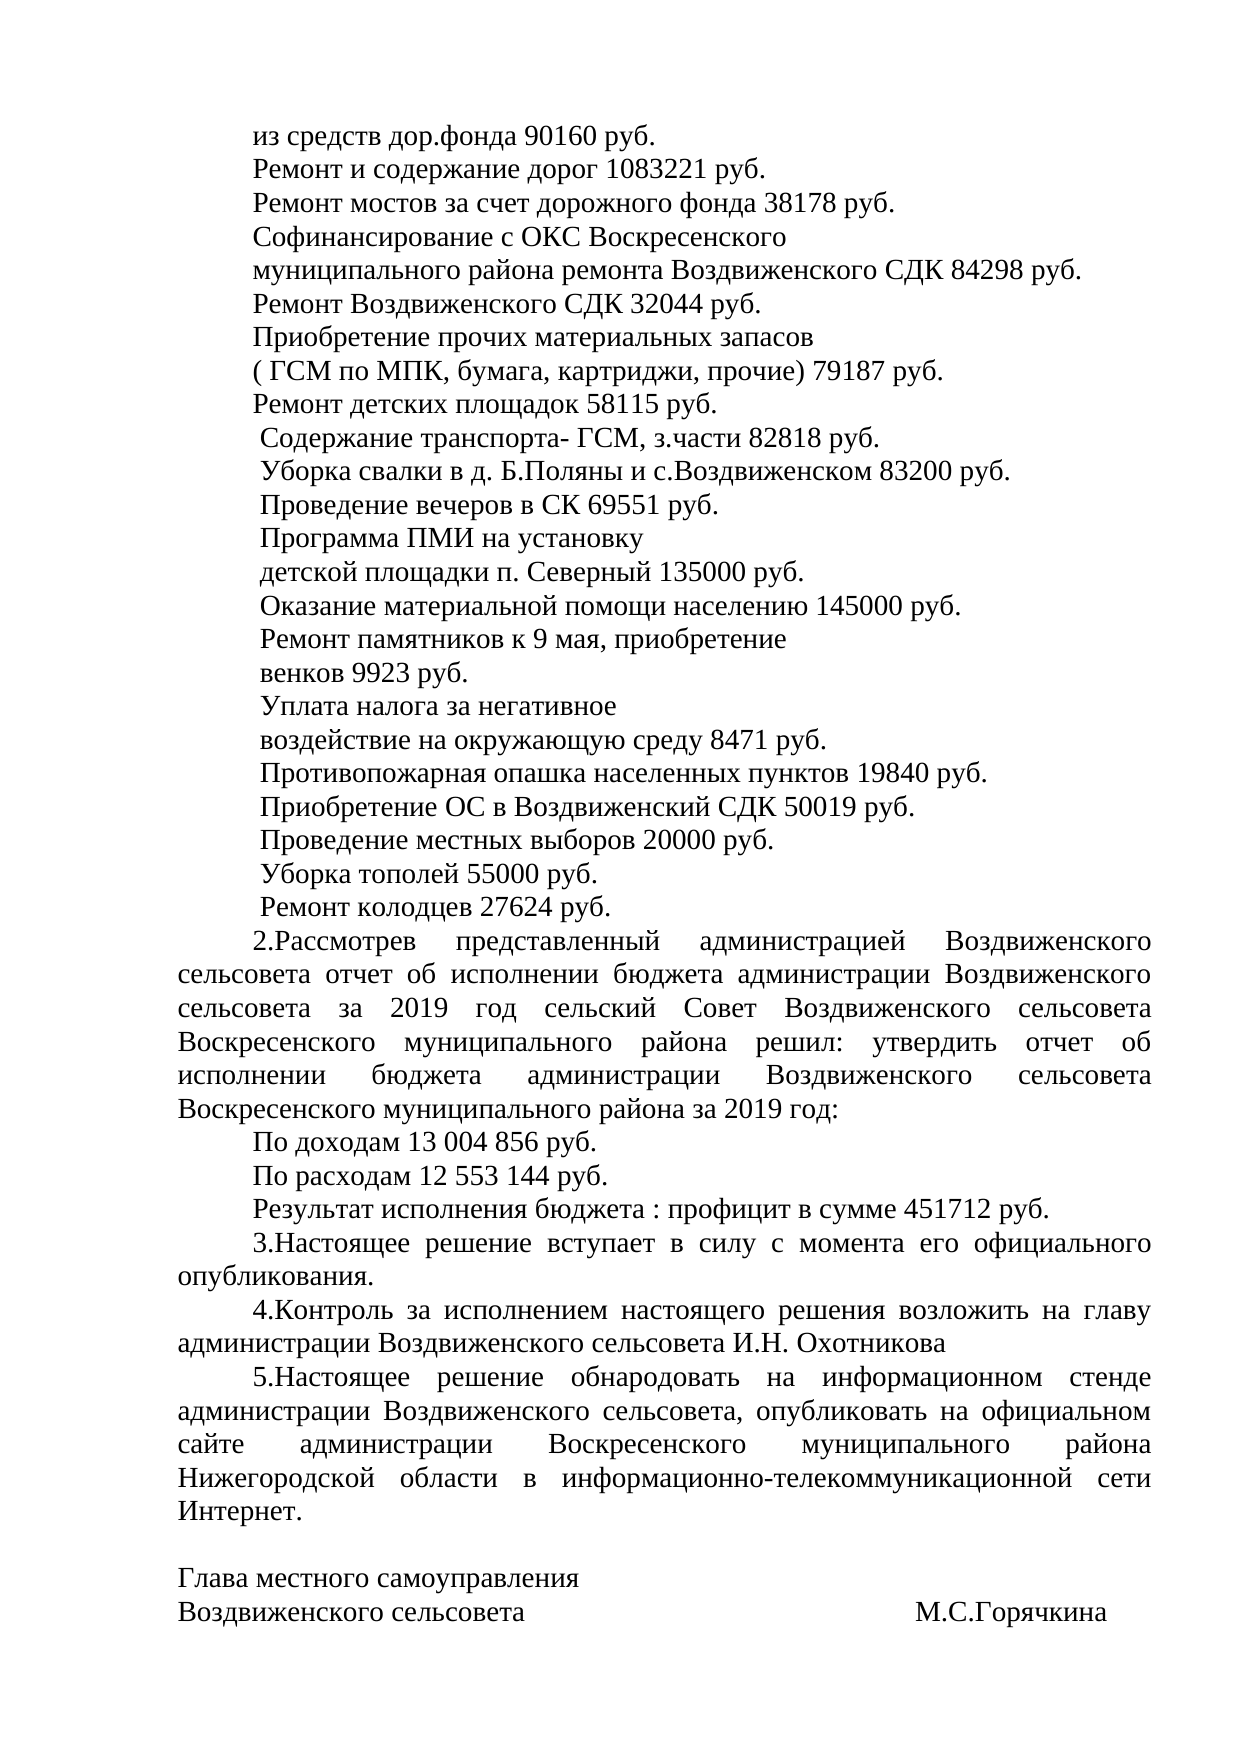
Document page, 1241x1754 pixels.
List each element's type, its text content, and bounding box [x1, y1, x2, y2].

text Содержание транспорта- ГСМ, з.части 82818 руб. [177, 420, 1152, 453]
text 5.Настоящее решение обнародовать на информационном стенде администрации Воздвиженского сельсовета, опубликовать на официальном сайте администрации Воскресенского муниципального района Нижегородской области в информационно-телекоммуникационной сети Интернет. [177, 1359, 1152, 1527]
text детской площадки п. Северный 135000 руб. [177, 554, 1152, 588]
text Приобретение ОС в Воздвиженский СДК 50019 руб. [177, 789, 1152, 822]
text Уборка свалки в д. Б.Поляны и с.Воздвиженском 83200 руб. [177, 453, 1152, 487]
text Воздвиженского сельсовета М.С.Горячкина [177, 1594, 1152, 1627]
text Программа ПМИ на установку [177, 521, 1152, 554]
text Противопожарная опашка населенных пунктов 19840 руб. [177, 755, 1152, 789]
text 2.Рассмотрев представленный администрацией Воздвиженского сельсовета отчет об исполнении бюджета администрации Воздвиженского сельсовета за 2019 год сельский Совет Воздвиженского сельсовета Воскресенского муниципального района решил: утвердить отчет об исполнении бюджета администрации Воздвиженского сельсовета Воскресенского муниципального района за 2019 год: [177, 923, 1152, 1124]
text Ремонт памятников к 9 мая, приобретение [177, 621, 1152, 655]
text Ремонт детских площадок 58115 руб. [177, 386, 1152, 420]
text Ремонт Воздвиженского СДК 32044 руб. [177, 286, 1152, 319]
text Ремонт и содержание дорог 1083221 руб. [177, 152, 1152, 185]
text Ремонт мостов за счет дорожного фонда 38178 руб. [177, 185, 1152, 219]
text 4.Контроль за исполнением настоящего решения возложить на главу администрации Воздвиженского сельсовета И.Н. Охотникова [177, 1292, 1152, 1359]
text Глава местного самоуправления [177, 1560, 1152, 1594]
text венков 9923 руб. [177, 655, 1152, 688]
text Уборка тополей 55000 руб. [177, 856, 1152, 889]
text Софинансирование с ОКС Воскресенского [177, 219, 1152, 252]
text По доходам 13 004 856 руб. [177, 1124, 1152, 1158]
text Проведение местных выборов 20000 руб. [177, 822, 1152, 856]
text ( ГСМ по МПК, бумага, картриджи, прочие) 79187 руб. [177, 353, 1152, 386]
text По расходам 12 553 144 руб. [177, 1158, 1152, 1191]
text Уплата налога за негативное [177, 688, 1152, 722]
text Ремонт колодцев 27624 руб. [177, 889, 1152, 923]
text Приобретение прочих материальных запасов [177, 319, 1152, 353]
text воздействие на окружающую среду 8471 руб. [177, 722, 1152, 755]
text Проведение вечеров в СК 69551 руб. [177, 487, 1152, 521]
text муниципального района ремонта Воздвиженского СДК 84298 руб. [177, 252, 1152, 286]
text Результат исполнения бюджета : профицит в сумме 451712 руб. [177, 1191, 1152, 1225]
text Оказание материальной помощи населению 145000 руб. [177, 588, 1152, 621]
text из средств дор.фонда 90160 руб. [177, 118, 1152, 152]
text 3.Настоящее решение вступает в силу с момента его официального опубликования. [177, 1225, 1152, 1292]
